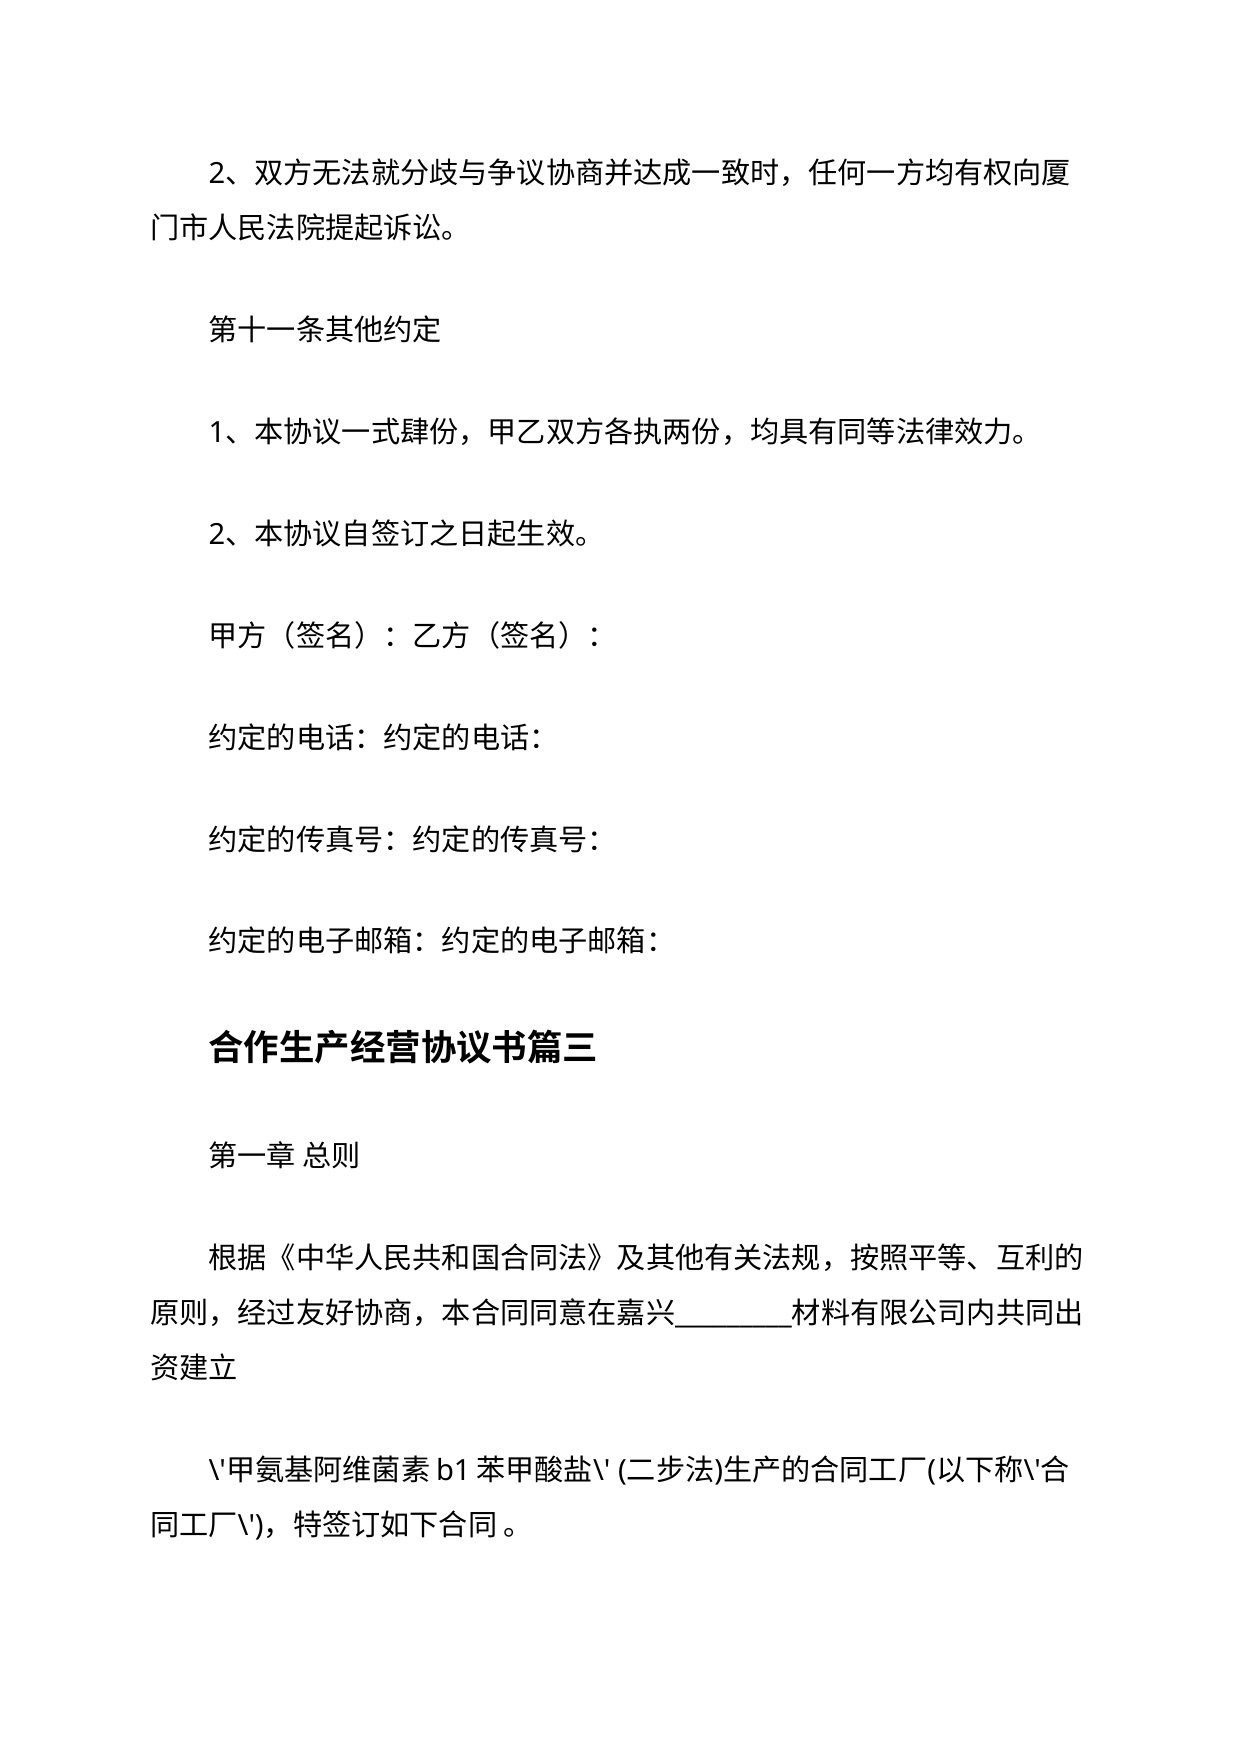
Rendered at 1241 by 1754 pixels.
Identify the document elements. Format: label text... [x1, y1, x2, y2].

text 甲方（签名）：乙方（签名）： [150, 612, 1090, 655]
text 约定的传真号：约定的传真号： [150, 816, 1090, 858]
text 约定的电话：约定的电话： [150, 714, 1090, 757]
text 第一章 总则 [150, 1133, 1090, 1175]
text 1、本协议一式肆份，甲乙双方各执两份，均具有同等法律效力。 [150, 408, 1090, 451]
text 2、双方无法就分歧与争议协商并达成一致时，任何一方均有权向厦门市人民法院提起诉讼。 [150, 150, 1090, 247]
text \'甲氨基阿维菌素b1苯甲酸盐\' (二步法)生产的合同工厂(以下称\'合同工厂\')，特签订如下合同 。 [150, 1446, 1090, 1544]
text 根据《中华人民共和国合同法》及其他有关法规，按照平等、互利的原则，经过友好协商，本合同同意在嘉兴_________材料有限公司内共同出资建立 [150, 1235, 1090, 1387]
text 合作生产经营协议书篇三 [150, 1019, 1090, 1071]
text 2、本协议自签订之日起生效。 [150, 511, 1090, 553]
text 约定的电子邮箱：约定的电子邮箱： [150, 918, 1090, 960]
text 第十一条其他约定 [150, 307, 1090, 349]
